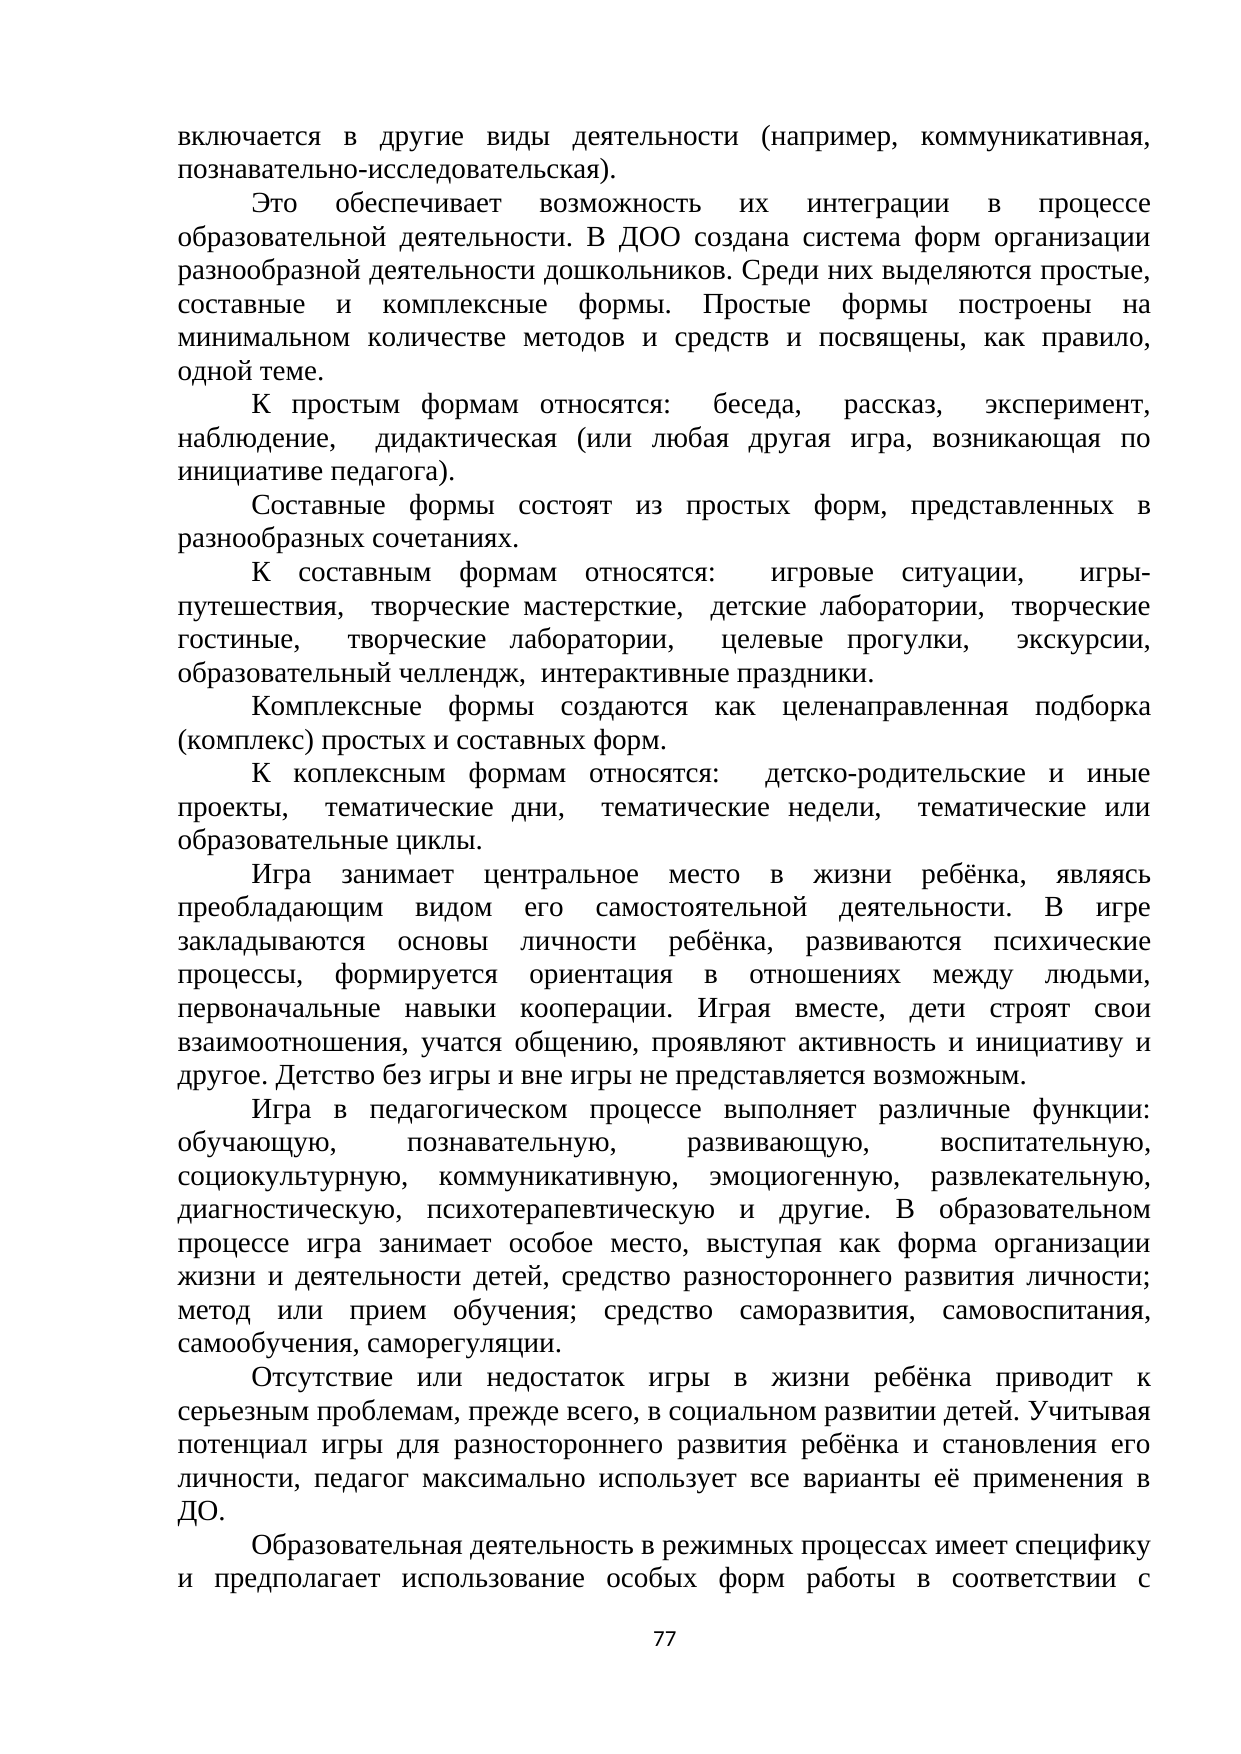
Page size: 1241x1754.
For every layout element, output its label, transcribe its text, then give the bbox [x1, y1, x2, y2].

text Составные формы состоят из простых форм, представленных в разнообразных сочетаниях. [177, 487, 1152, 554]
text Это обеспечивает возможность их интеграции в процессе образовательной деятельности. В ДОО создана система форм организации разнообразной деятельности дошкольников. Среди них выделяются простые, составные и комплексные формы. Простые формы построены на минимальном количестве методов и средств и посвящены, как правило, одной теме. [177, 185, 1152, 386]
text Игра в педагогическом процессе выполняет различные функции: обучающую, познавательную, развивающую, воспитательную, социокультурную, коммуникативную, эмоциогенную, развлекательную, диагностическую, психотерапевтическую и другие. В образовательном процессе игра занимает особое место, выступая как форма организации жизни и деятельности детей, средство разностороннего развития личности; метод или прием обучения; средство саморазвития, самовоспитания, самообучения, саморегуляции. [177, 1091, 1152, 1359]
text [177, 118, 1152, 185]
text Игра занимает центральное место в жизни ребёнка, являясь преобладающим видом его самостоятельной деятельности. В игре закладываются основы личности ребёнка, развиваются психические процессы, формируется ориентация в отношениях между людьми, первоначальные навыки кооперации. Играя вместе, дети строят свои взаимоотношения, учатся общению, проявляют активность и инициативу и другое. Детство без игры и вне игры не представляется возможным. [177, 856, 1152, 1091]
text Отсутствие или недостаток игры в жизни ребёнка приводит к серьезным проблемам, прежде всего, в социальном развитии детей. Учитывая потенциал игры для разностороннего развития ребёнка и становления его личности, педагог максимально использует все варианты её применения в ДО. [177, 1359, 1152, 1527]
text К коплексным формам относятся: детско-родительские и иные проекты, тематические дни, тематические недели, тематические или образовательные циклы. [177, 755, 1152, 856]
text К составным формам относятся: игровые ситуации, игры-путешествия, творческие мастерсткие, детские лаборатории, творческие гостиные, творческие лаборатории, целевые прогулки, экскурсии, образовательный челлендж, интерактивные праздники. [177, 554, 1152, 688]
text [177, 1527, 1152, 1594]
text Комплексные формы создаются как целенаправленная подборка (комплекс) простых и составных форм. [177, 688, 1152, 755]
text К простым формам относятся: беседа, рассказ, эксперимент, наблюдение, дидактическая (или любая другая игра, возникающая по инициативе педагога). [177, 386, 1152, 487]
